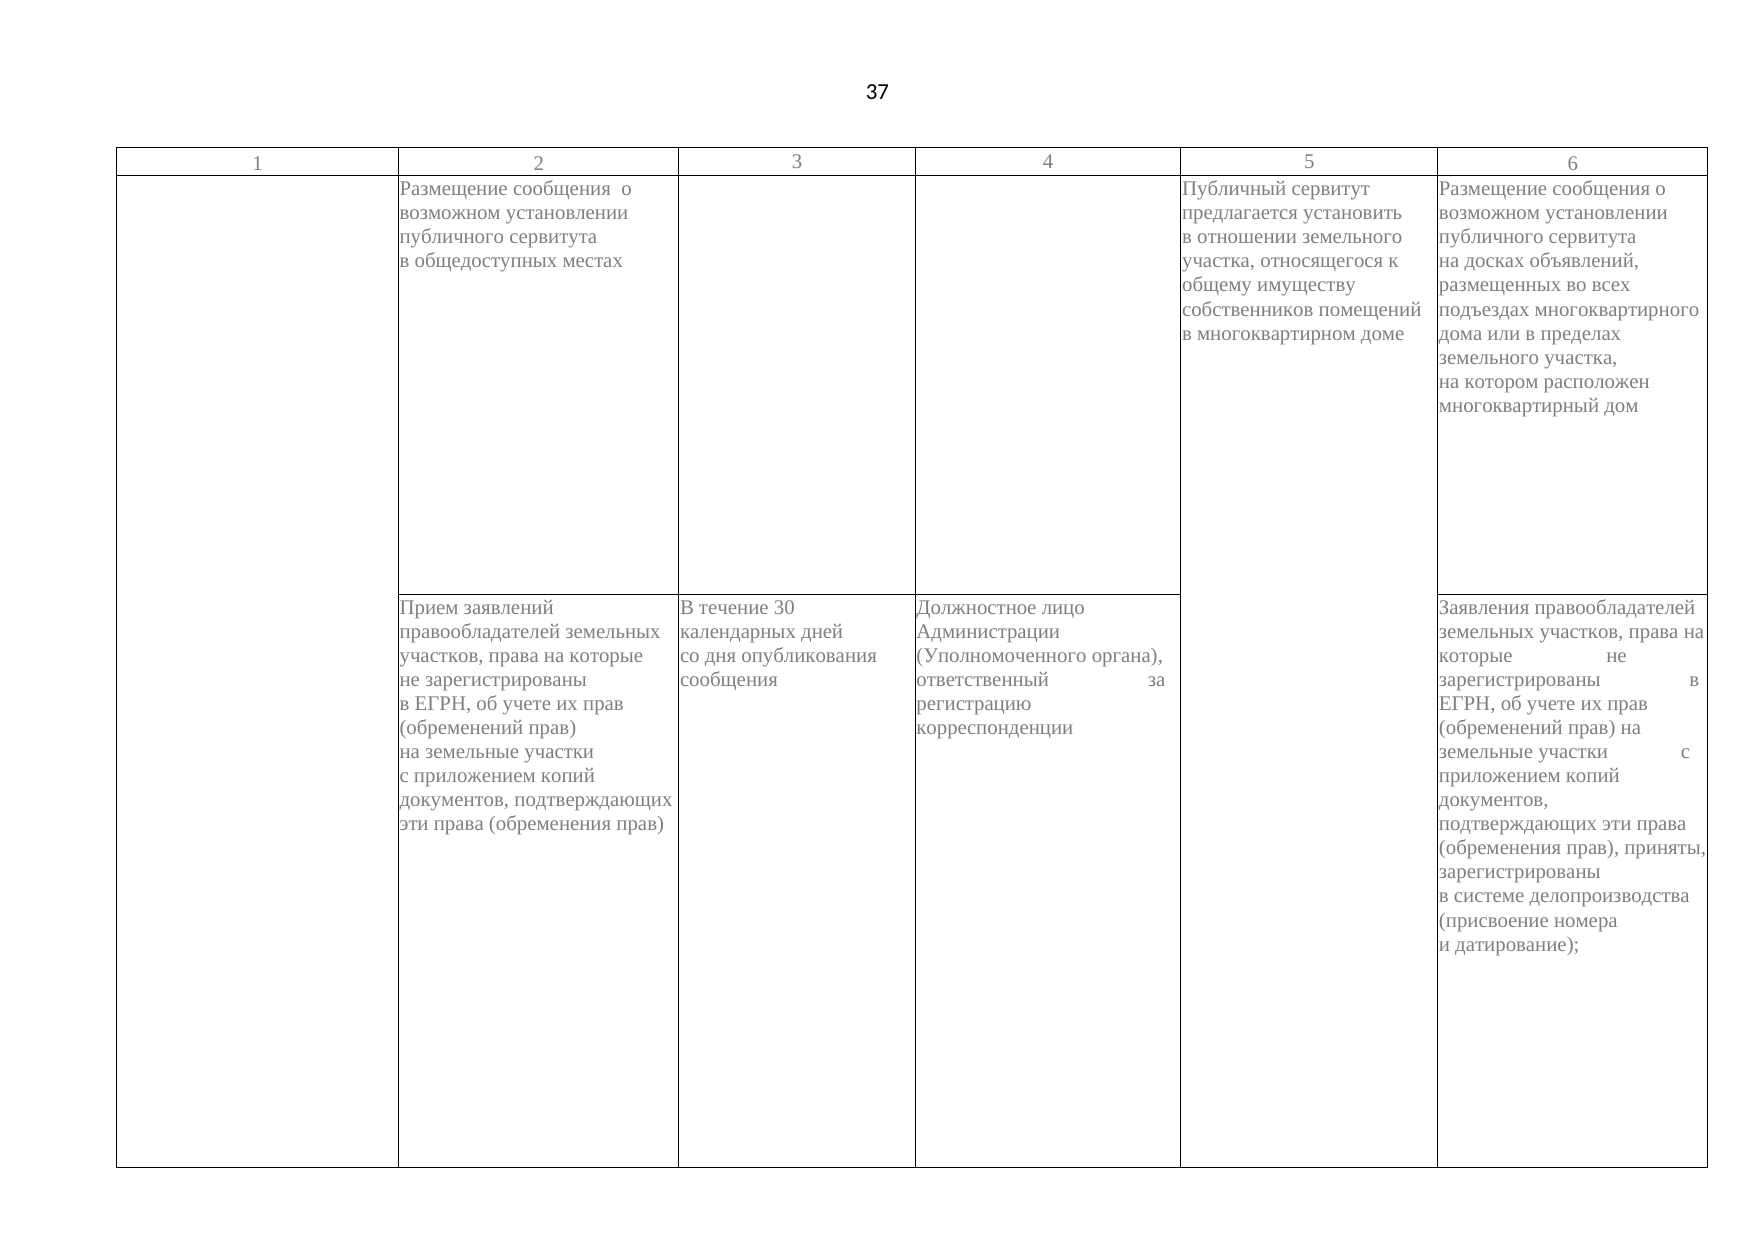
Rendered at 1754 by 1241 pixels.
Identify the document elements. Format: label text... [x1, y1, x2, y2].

table_cell 4 [916, 148, 1180, 175]
table_cell Размещение сообщения о возможном установлении публичного сервитута в общедоступных местах [399, 176, 678, 594]
table_cell 1 [117, 148, 398, 175]
table_cell Прием заявлений правообладателей земельных участков, права на которые не зарегистрированы в ЕГРН, об учете их прав (обременений прав) на земельные участки с приложением копий документов, подтверждающих эти права (обременения прав) [399, 595, 678, 1167]
table_cell [916, 176, 1180, 594]
table_cell [679, 176, 915, 594]
table_cell 3 [679, 148, 915, 175]
table_cell 6 [1438, 148, 1707, 175]
table_cell 5 [1181, 148, 1437, 175]
table_cell Должностное лицо Администрации (Уполномоченного органа), ответственный за регистрацию корреспонденции [916, 595, 1180, 1167]
table_cell Заявления правообладателей земельных участков, права на которые не зарегистрированы в ЕГРН, об учете их прав (обременений прав) на земельные участки с приложением копий документов, подтверждающих эти права (обременения прав), приняты, зарегистрированы в системе делопроизводства (присвоение номера и датирование); [1438, 595, 1707, 1167]
table_cell 2 [399, 148, 678, 175]
table_cell Размещение сообщения о возможном установлении публичного сервитута на досках объявлений, размещенных во всех подъездах многоквартирного дома или в пределах земельного участка, на котором расположен многоквартирный дом [1438, 176, 1707, 594]
table_cell [117, 176, 398, 1167]
table_cell В течение 30 календарных дней со дня опубликования сообщения [679, 595, 915, 1167]
table_cell Публичный сервитут предлагается установить в отношении земельного участка, относящегося к общему имуществу собственников помещений в многоквартирном доме [1181, 176, 1437, 1167]
